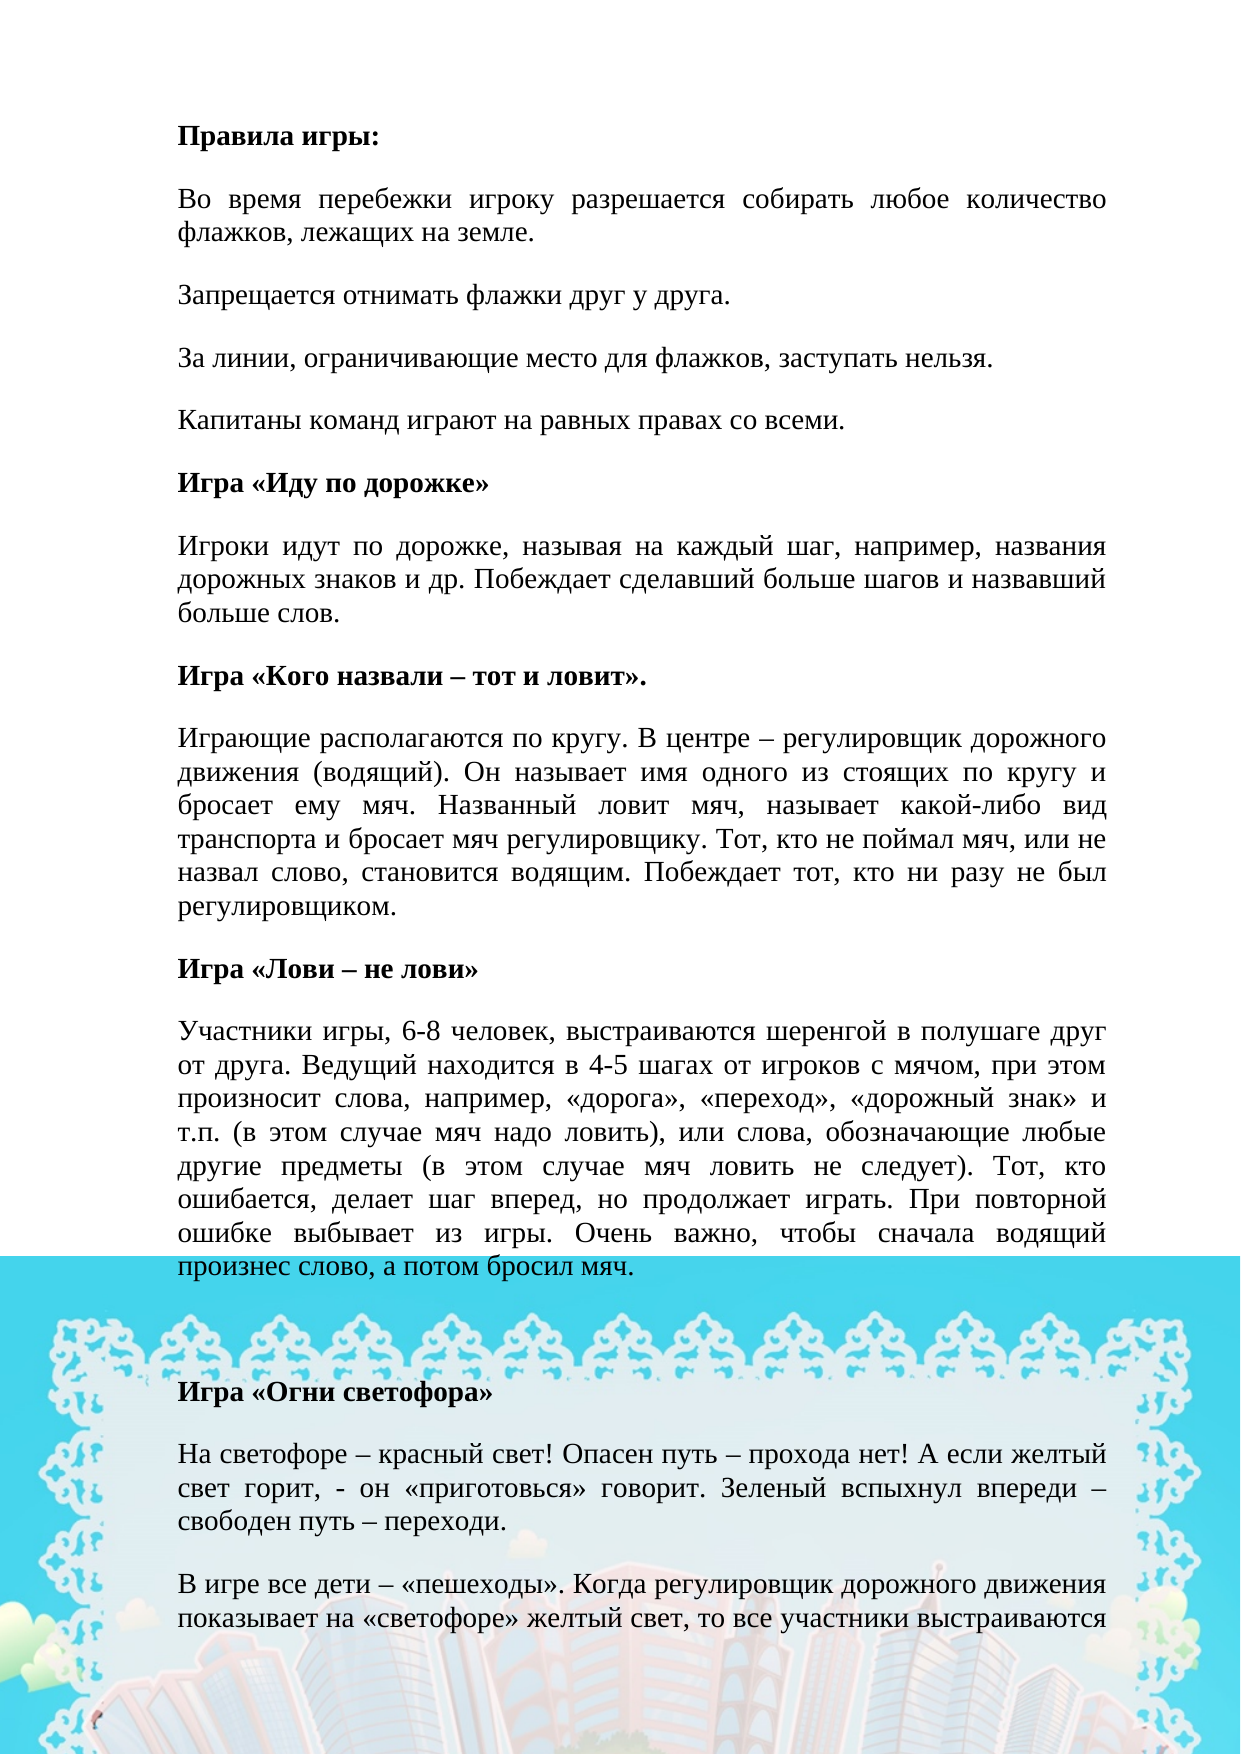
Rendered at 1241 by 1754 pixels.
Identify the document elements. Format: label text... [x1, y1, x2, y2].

text Во время перебежки игроку разрешается собирать любое количество флажков, лежащих на земле. [177, 181, 1107, 248]
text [177, 1566, 1107, 1633]
text Запрещается отнимать флажки друг у друга. [177, 277, 1107, 311]
text Игра «Иду по дорожке» [177, 465, 1107, 499]
text На светофоре – красный свет! Опасен путь – прохода нет! А если желтый свет горит, - он «приготовься» говорит. Зеленый вспыхнул впереди – свободен путь – переходи. [177, 1436, 1107, 1537]
text Игроки идут по дорожке, называя на каждый шаг, например, названия дорожных знаков и др. Побеждает сделавший больше шагов и назвавший больше слов. [177, 528, 1107, 628]
text Участники игры, 6-8 человек, выстраиваются шеренгой в полушаге друг от друга. Ведущий находится в 4-5 шагах от игроков с мячом, при этом произносит слова, например, «дорога», «переход», «дорожный знак» и т.п. (в этом случае мяч надо ловить), или слова, обозначающие любые другие предметы (в этом случае мяч ловить не следует). Тот, кто ошибается, делает шаг вперед, но продолжает играть. При повторной ошибке выбывает из игры. Очень важно, чтобы сначала водящий произнес слово, а потом бросил мяч. [177, 1013, 1107, 1282]
text Капитаны команд играют на равных правах со всеми. [177, 402, 1107, 436]
text Играющие располагаются по кругу. В центре – регулировщик дорожного движения (водящий). Он называет имя одного из стоящих по кругу и бросает ему мяч. Названный ловит мяч, называет какой-либо вид транспорта и бросает мяч регулировщику. Тот, кто не поймал мяч, или не назвал слово, становится водящим. Побеждает тот, кто ни разу не был регулировщиком. [177, 720, 1107, 922]
text Игра «Лови – не лови» [177, 951, 1107, 984]
text Правила игры: [177, 118, 1107, 152]
text Игра «Кого назвали – тот и ловит». [177, 658, 1107, 691]
text Игра «Огни светофора» [177, 1374, 1107, 1407]
picture [0, 1256, 1241, 1754]
text За линии, ограничивающие место для флажков, заступать нельзя. [177, 340, 1107, 373]
